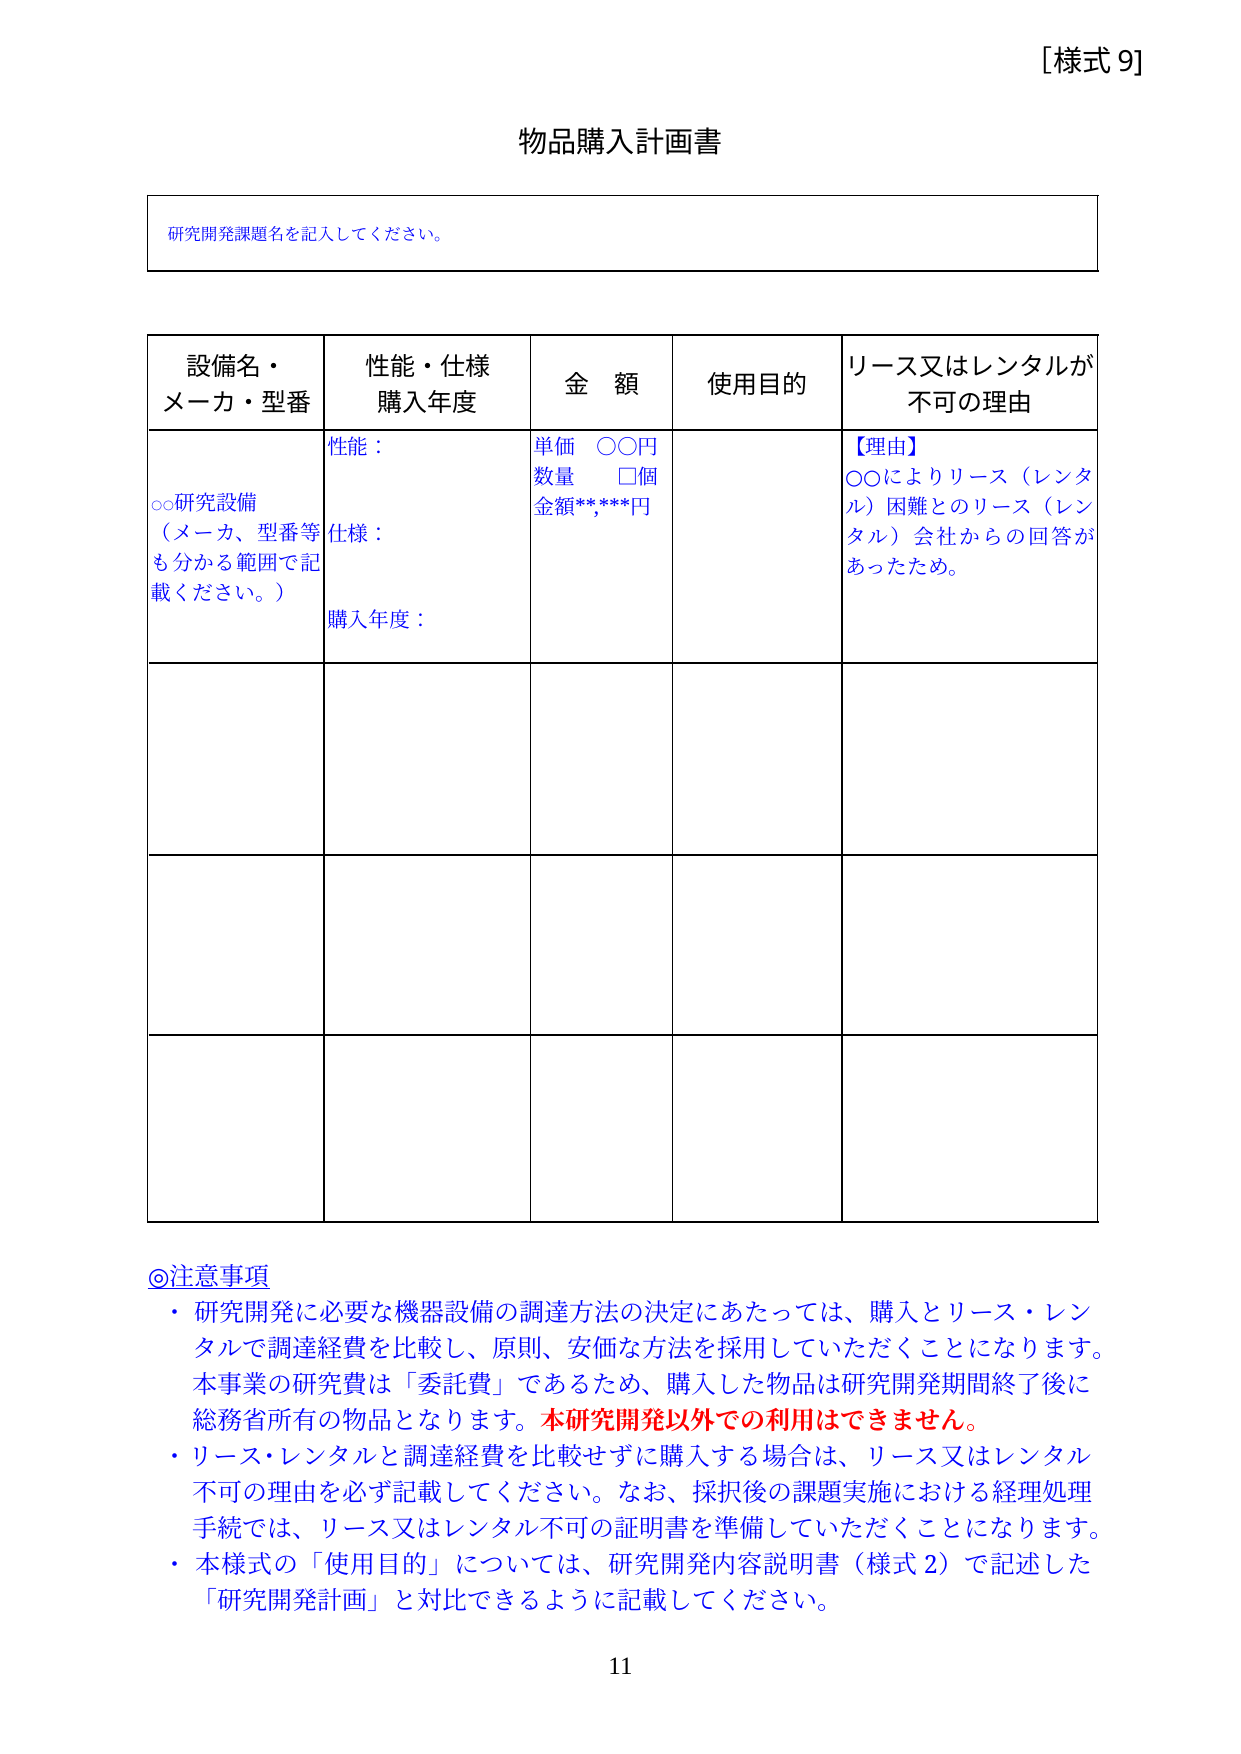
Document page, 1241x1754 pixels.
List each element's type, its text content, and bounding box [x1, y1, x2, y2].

table_cell [148, 1035, 323, 1221]
text ◎注意事項 [148, 1257, 1092, 1293]
table_cell [843, 664, 1097, 854]
table_cell [843, 856, 1097, 1034]
table_header 性能・仕様 購入年度 [325, 336, 530, 429]
table_cell 性能： 仕様： 購入年度： [325, 431, 530, 662]
text ・リース･レンタルと調達経費を比較せずに購入する場合は、リース又はレンタル不可の理由を必ず記載してください。なお、採択後の課題実施における経理処理手続では、リース又はレンタル不可の証明書を準備していただくことになります。 [162, 1437, 1092, 1544]
table_cell 単価 ○○円 数量 □個 金額**,***円 [531, 431, 672, 662]
table_cell [673, 431, 841, 662]
table_cell [531, 856, 672, 1034]
table_cell 【理由】 ○○によりリース（レンタル）困難とのリース（レンタル）会社からの回答があったため。 [843, 431, 1097, 662]
table_cell [325, 1036, 530, 1221]
table_cell ○○研究設備 （メーカ、型番等も分かる範囲で記載ください。） [148, 430, 323, 662]
table_cell [673, 856, 841, 1034]
text 物品購入計画書 [148, 118, 1092, 160]
table_cell [673, 664, 841, 854]
table_header 金 額 [531, 336, 672, 429]
table_cell [673, 1036, 841, 1221]
table_cell [531, 1036, 672, 1221]
text ・ 研究開発に必要な機器設備の調達方法の決定にあたっては、購入とリース・レンタルで調達経費を比較し、原則、安価な方法を採用していただくことになります。本事業の研究費は「委託費」であるため、購入した物品は研究開発期間終了後に総務省所有の物品となります。本研究開発以外での利用はできません。 [162, 1293, 1092, 1437]
table_cell [325, 856, 530, 1034]
table_cell [531, 664, 672, 854]
table_header リース又はレンタルが不可の理由 [843, 336, 1097, 429]
table_cell [148, 663, 323, 854]
text ・ 本様式の「使用目的」については、研究開発内容説明書（様式2）で記述した「研究開発計画」と対比できるように記載してください。 [162, 1544, 1092, 1616]
table_header 設備名・ メーカ・型番 [148, 336, 323, 429]
table_header 使用目的 [673, 336, 841, 429]
table_cell [843, 1036, 1097, 1221]
table_cell [325, 664, 530, 854]
table_cell [148, 855, 323, 1034]
table_header 研究開発課題名を記入してください。 [148, 196, 1097, 270]
